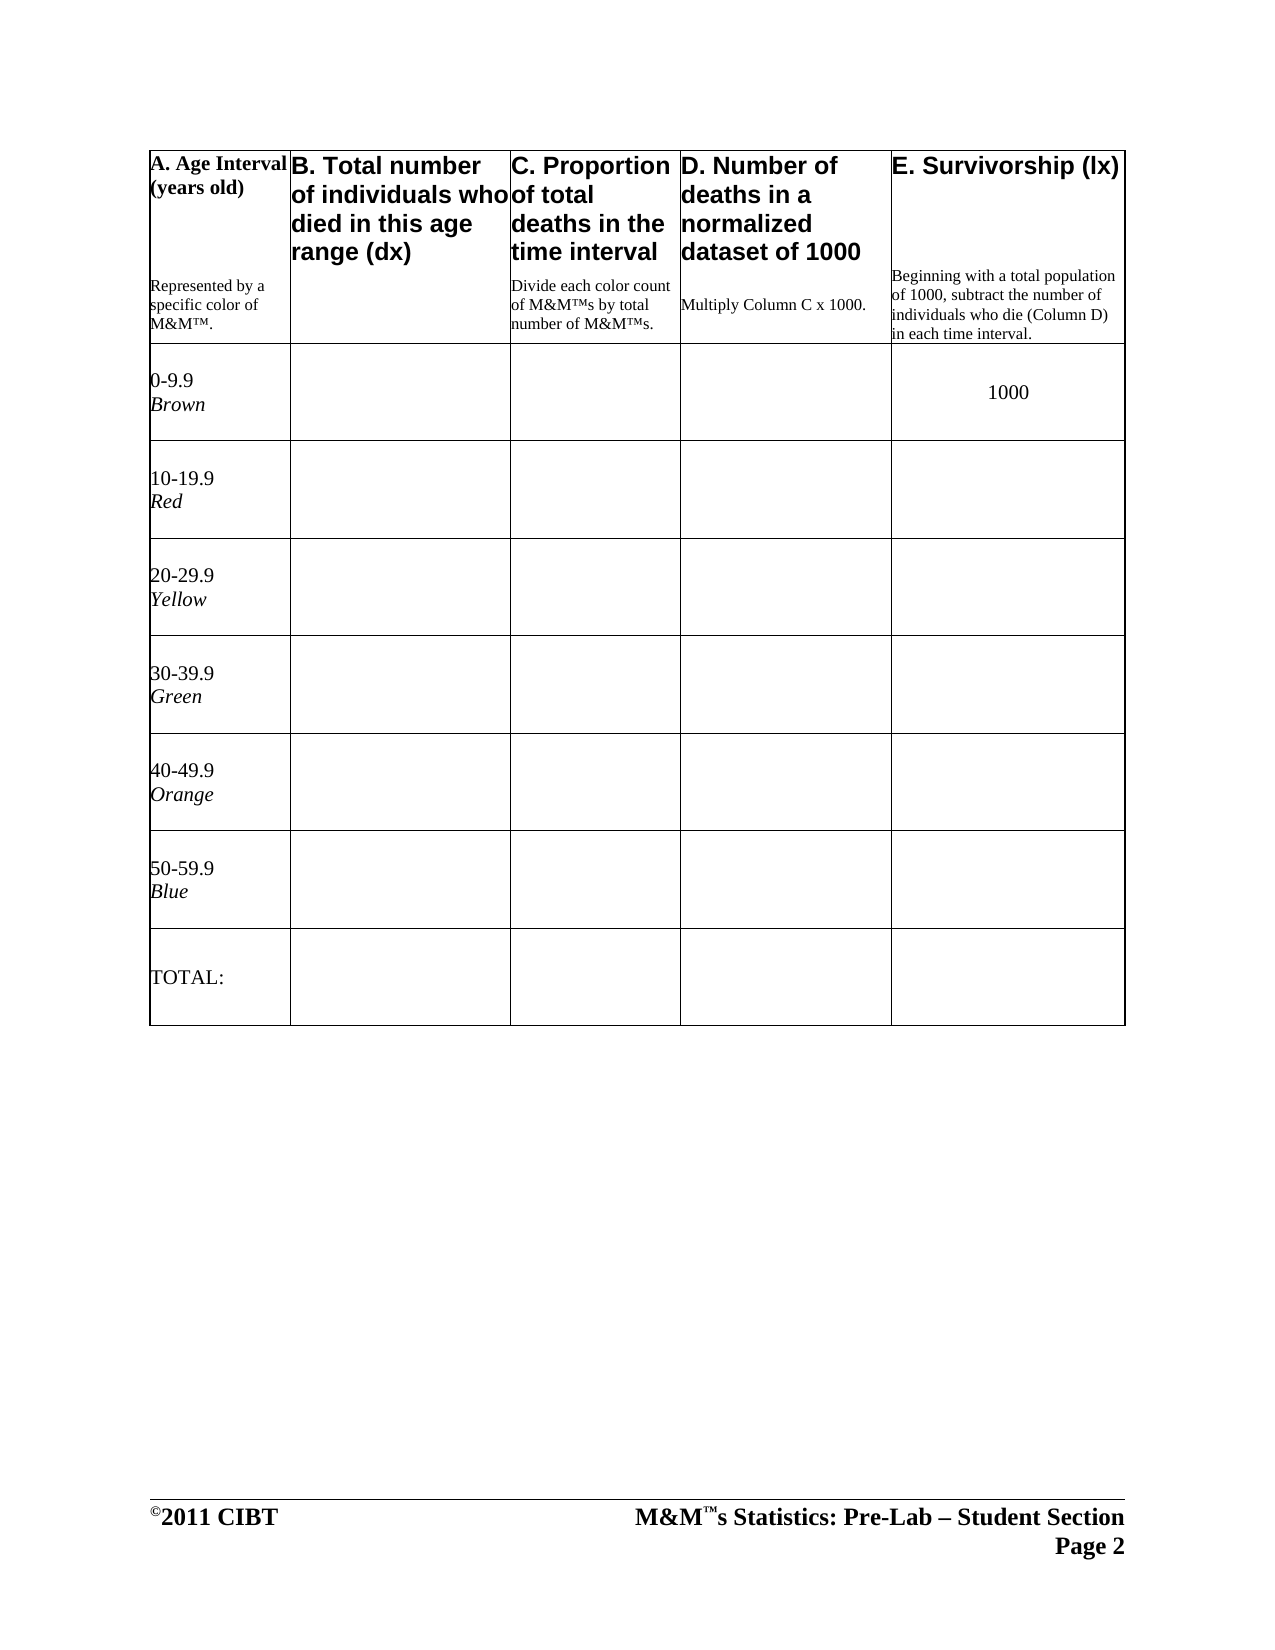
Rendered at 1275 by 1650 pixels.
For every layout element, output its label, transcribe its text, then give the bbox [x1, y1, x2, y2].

table_cell [511, 344, 680, 440]
table_cell 10-19.9 Red [151, 441, 290, 538]
table_cell [892, 831, 1124, 928]
table_cell Beginning with a total population of 1000, subtract the number of individuals who die (Column D) in each time interval. [892, 266, 1124, 343]
table_cell [291, 539, 510, 635]
table_cell [291, 734, 510, 830]
table_cell [291, 929, 510, 1025]
table_cell [511, 831, 680, 928]
table_cell TOTAL: [151, 929, 290, 1025]
table_cell [681, 636, 891, 733]
table_cell [681, 441, 891, 538]
table_cell 40-49.9 Orange [151, 734, 290, 830]
table_cell 50-59.9 Blue [151, 831, 290, 928]
table_cell Represented by a specific color of M&M™. [151, 266, 290, 343]
table_cell [511, 441, 680, 538]
table_cell [291, 636, 510, 733]
table_cell [291, 441, 510, 538]
table_cell [291, 344, 510, 440]
table_cell [892, 929, 1124, 1025]
table_cell [892, 636, 1124, 733]
table_cell [681, 734, 891, 830]
table_cell Divide each color count of M&M™s by total number of M&M™s. [511, 266, 680, 343]
table_cell Multiply Column C x 1000. [681, 266, 891, 343]
table_cell 1000 [892, 344, 1124, 440]
table_header C. Proportion of total deaths in the time interval [511, 151, 680, 266]
table_cell 30-39.9 Green [151, 636, 290, 733]
table_header B. Total number of individuals who died in this age range (dx) [291, 151, 510, 266]
table_cell [511, 929, 680, 1025]
table_cell [681, 539, 891, 635]
table_cell [511, 734, 680, 830]
table_cell [511, 539, 680, 635]
table_header D. Number of deaths in a normalized dataset of 1000 [681, 151, 891, 266]
table_header A. Age Interval (years old) [151, 151, 290, 266]
table_cell 20-29.9 Yellow [151, 539, 290, 635]
table_cell [681, 929, 891, 1025]
table_cell [892, 441, 1124, 538]
table_cell [681, 831, 891, 928]
table_cell [892, 539, 1124, 635]
table_cell [291, 266, 510, 343]
table_cell [892, 734, 1124, 830]
table_header E. Survivorship (lx) [892, 151, 1124, 266]
table_cell 0-9.9 Brown [151, 344, 290, 440]
table_cell [681, 344, 891, 440]
table_cell [511, 636, 680, 733]
table_cell [291, 831, 510, 928]
